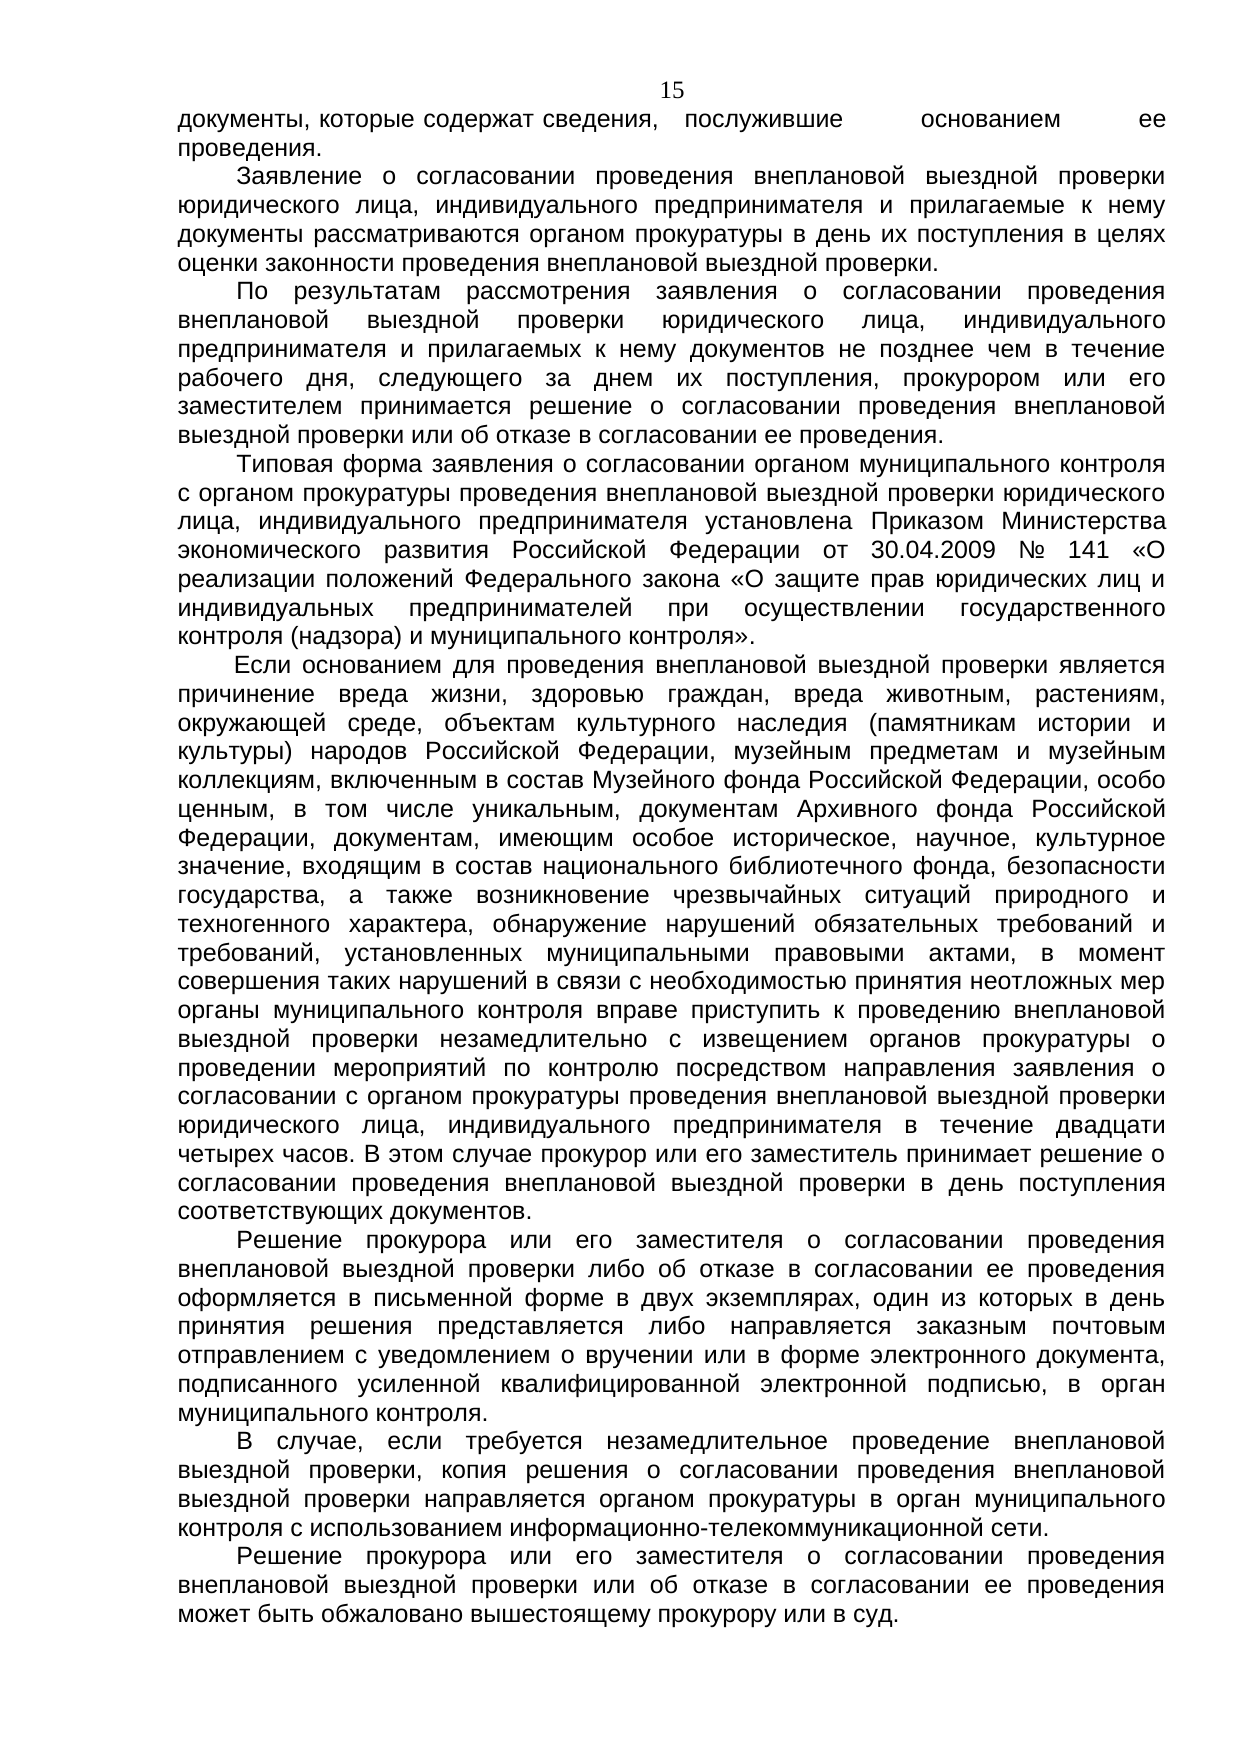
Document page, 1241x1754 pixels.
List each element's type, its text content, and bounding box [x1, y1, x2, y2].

text По результатам рассмотрения заявления о согласовании проведения внеплановой выездной проверки юридического лица, индивидуального предпринимателя и прилагаемых к нему документов не позднее чем в течение рабочего дня, следующего за днем их поступления, прокурором или его заместителем принимается решение о согласовании проведения внеплановой выездной проверки или об отказе в согласовании ее проведения. [177, 276, 1167, 449]
text Если основанием для проведения внеплановой выездной проверки является причинение вреда жизни, здоровью граждан, вреда животным, растениям, окружающей среде, объектам культурного наследия (памятникам истории и культуры) народов Российской Федерации, музейным предметам и музейным коллекциям, включенным в состав Музейного фонда Российской Федерации, особо ценным, в том числе уникальным, документам Архивного фонда Российской Федерации, документам, имеющим особое историческое, научное, культурное значение, входящим в состав национального библиотечного фонда, безопасности государства, а также возникновение чрезвычайных ситуаций природного и техногенного характера, обнаружение нарушений обязательных требований и требований, установленных муниципальными правовыми актами, в момент совершения таких нарушений в связи с необходимостью принятия неотложных мер органы муниципального контроля вправе приступить к проведению внеплановой выездной проверки незамедлительно с извещением органов прокуратуры о проведении мероприятий по контролю посредством направления заявления о согласовании с органом прокуратуры проведения внеплановой выездной проверки юридического лица, индивидуального предпринимателя в течение двадцати четырех часов. В этом случае прокурор или его заместитель принимает решение о согласовании проведения внеплановой выездной проверки в день поступления соответствующих документов. [177, 650, 1167, 1225]
text В случае, если требуется незамедлительное проведение внеплановой выездной проверки, копия решения о согласовании проведения внеплановой выездной проверки направляется органом прокуратуры в орган муниципального контроля с использованием информационно-телекоммуникационной сети. [177, 1426, 1167, 1541]
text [177, 104, 1167, 161]
text Решение прокурора или его заместителя о согласовании проведения внеплановой выездной проверки либо об отказе в согласовании ее проведения оформляется в письменной форме в двух экземплярах, один из которых в день принятия решения представляется либо направляется заказным почтовым отправлением с уведомлением о вручении или в форме электронного документа, подписанного усиленной квалифицированной электронной подписью, в орган муниципального контроля. [177, 1225, 1167, 1426]
text Типовая форма заявления о согласовании органом муниципального контроля с органом прокуратуры проведения внеплановой выездной проверки юридического лица, индивидуального предпринимателя установлена Приказом Министерства экономического развития Российской Федерации от 30.04.2009 № 141 «О реализации положений Федерального закона «О защите прав юридических лиц и индивидуальных предпринимателей при осуществлении государственного контроля (надзора) и муниципального контроля». [177, 449, 1167, 650]
text Решение прокурора или его заместителя о согласовании проведения внеплановой выездной проверки или об отказе в согласовании ее проведения может быть обжаловано вышестоящему прокурору или в суд. [177, 1541, 1167, 1627]
text Заявление о согласовании проведения внеплановой выездной проверки юридического лица, индивидуального предпринимателя и прилагаемые к нему документы рассматриваются органом прокуратуры в день их поступления в целях оценки законности проведения внеплановой выездной проверки. [177, 161, 1167, 276]
